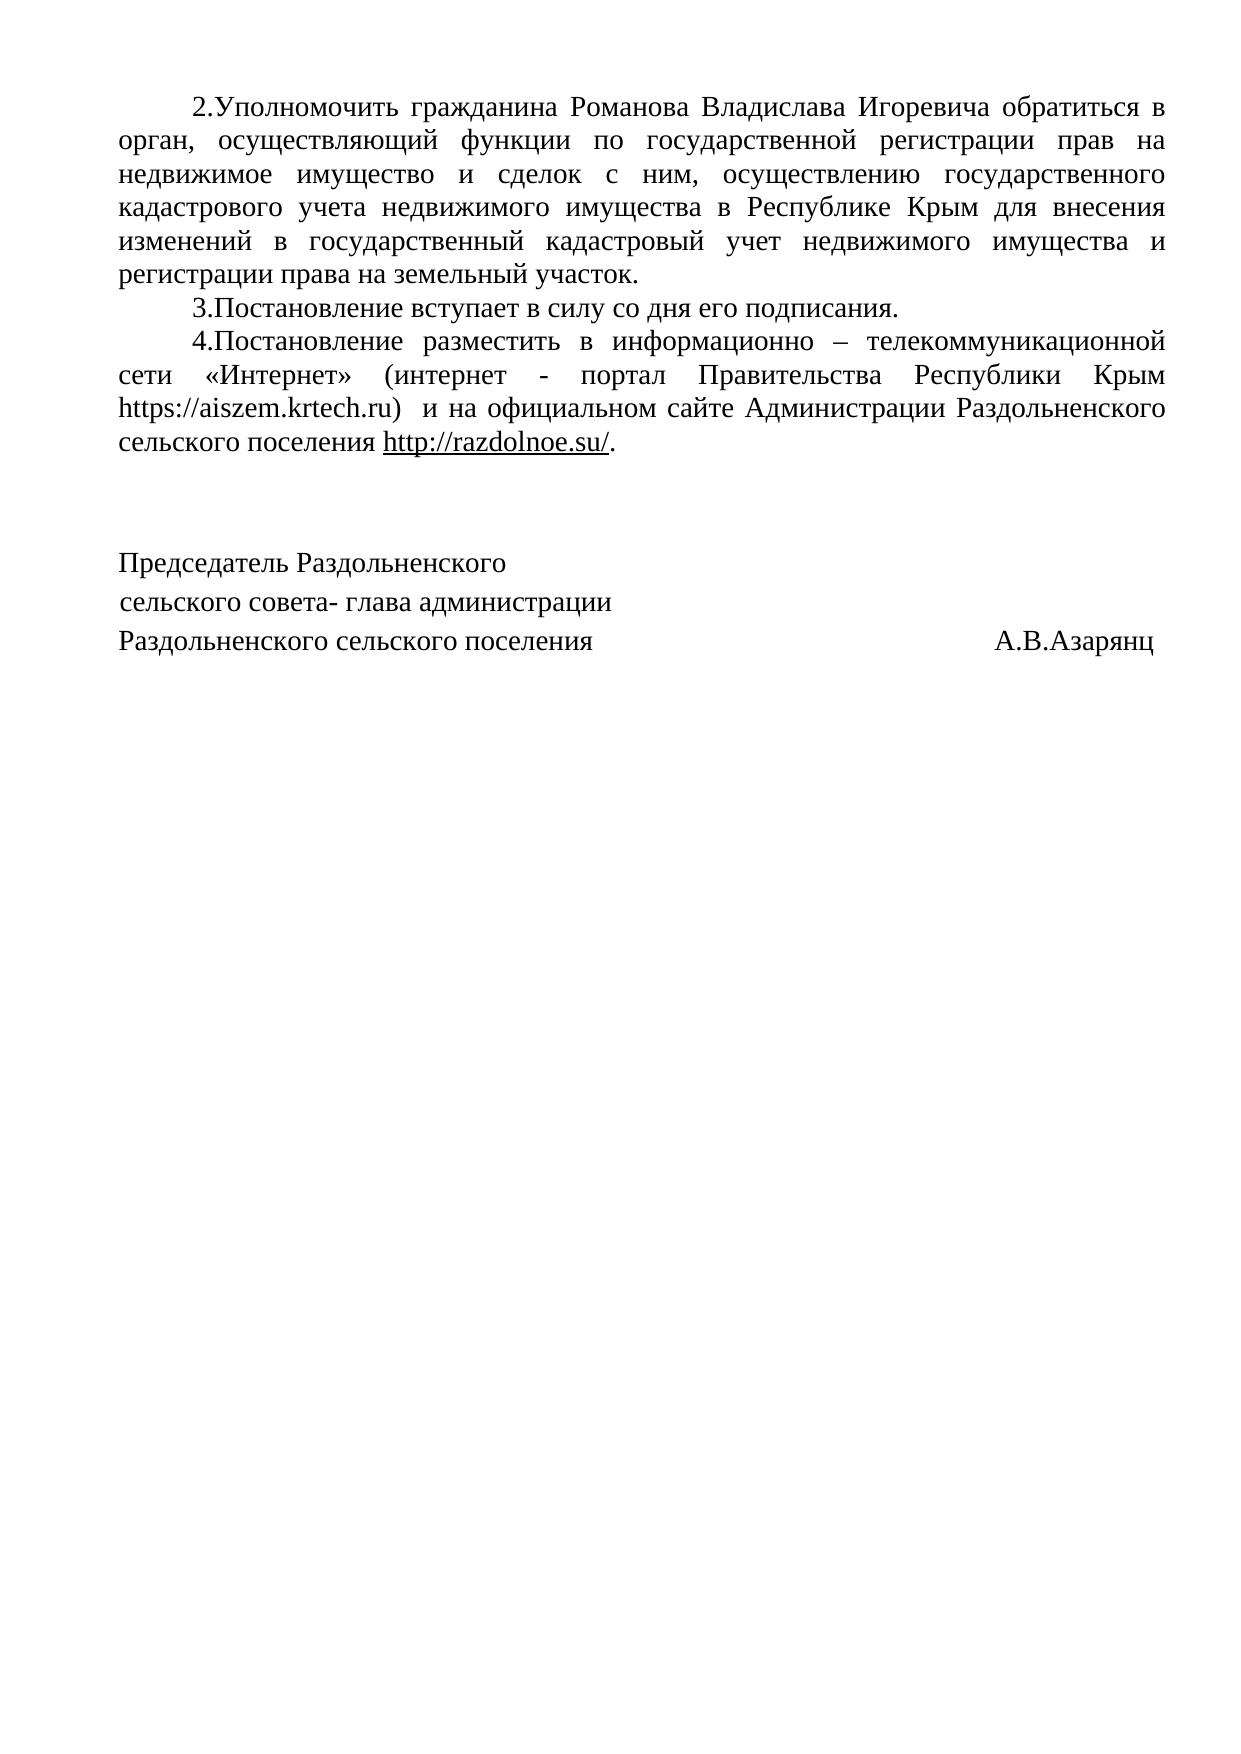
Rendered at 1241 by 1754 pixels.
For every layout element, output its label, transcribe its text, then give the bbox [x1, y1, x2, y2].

text Председатель Раздольненского [118, 546, 1167, 579]
text сельского совета- глава администрации [118, 584, 1167, 618]
text 3.Постановление вступает в силу со дня его подписания. [118, 290, 1167, 323]
text 2.Уполномочить гражданина Романова Владислава Игоревича обратиться в орган, осуществляющий функции по государственной регистрации прав на недвижимое имущество и сделок с ним, осуществлению государственного кадастрового учета недвижимого имущества в Республике Крым для внесения изменений в государственный кадастровый учет недвижимого имущества и регистрации права на земельный участок. [118, 89, 1167, 290]
text 4.Постановление разместить в информационно – телекоммуникационной сети «Интернет» (интернет - портал Правительства Республики Крым https://aiszem.krtech.ru) и на официальном сайте Администрации Раздольненского сельского поселения http://razdolnoe.su/. [118, 323, 1167, 458]
text Раздольненского сельского поселения А.В.Азарянц [118, 623, 1167, 656]
